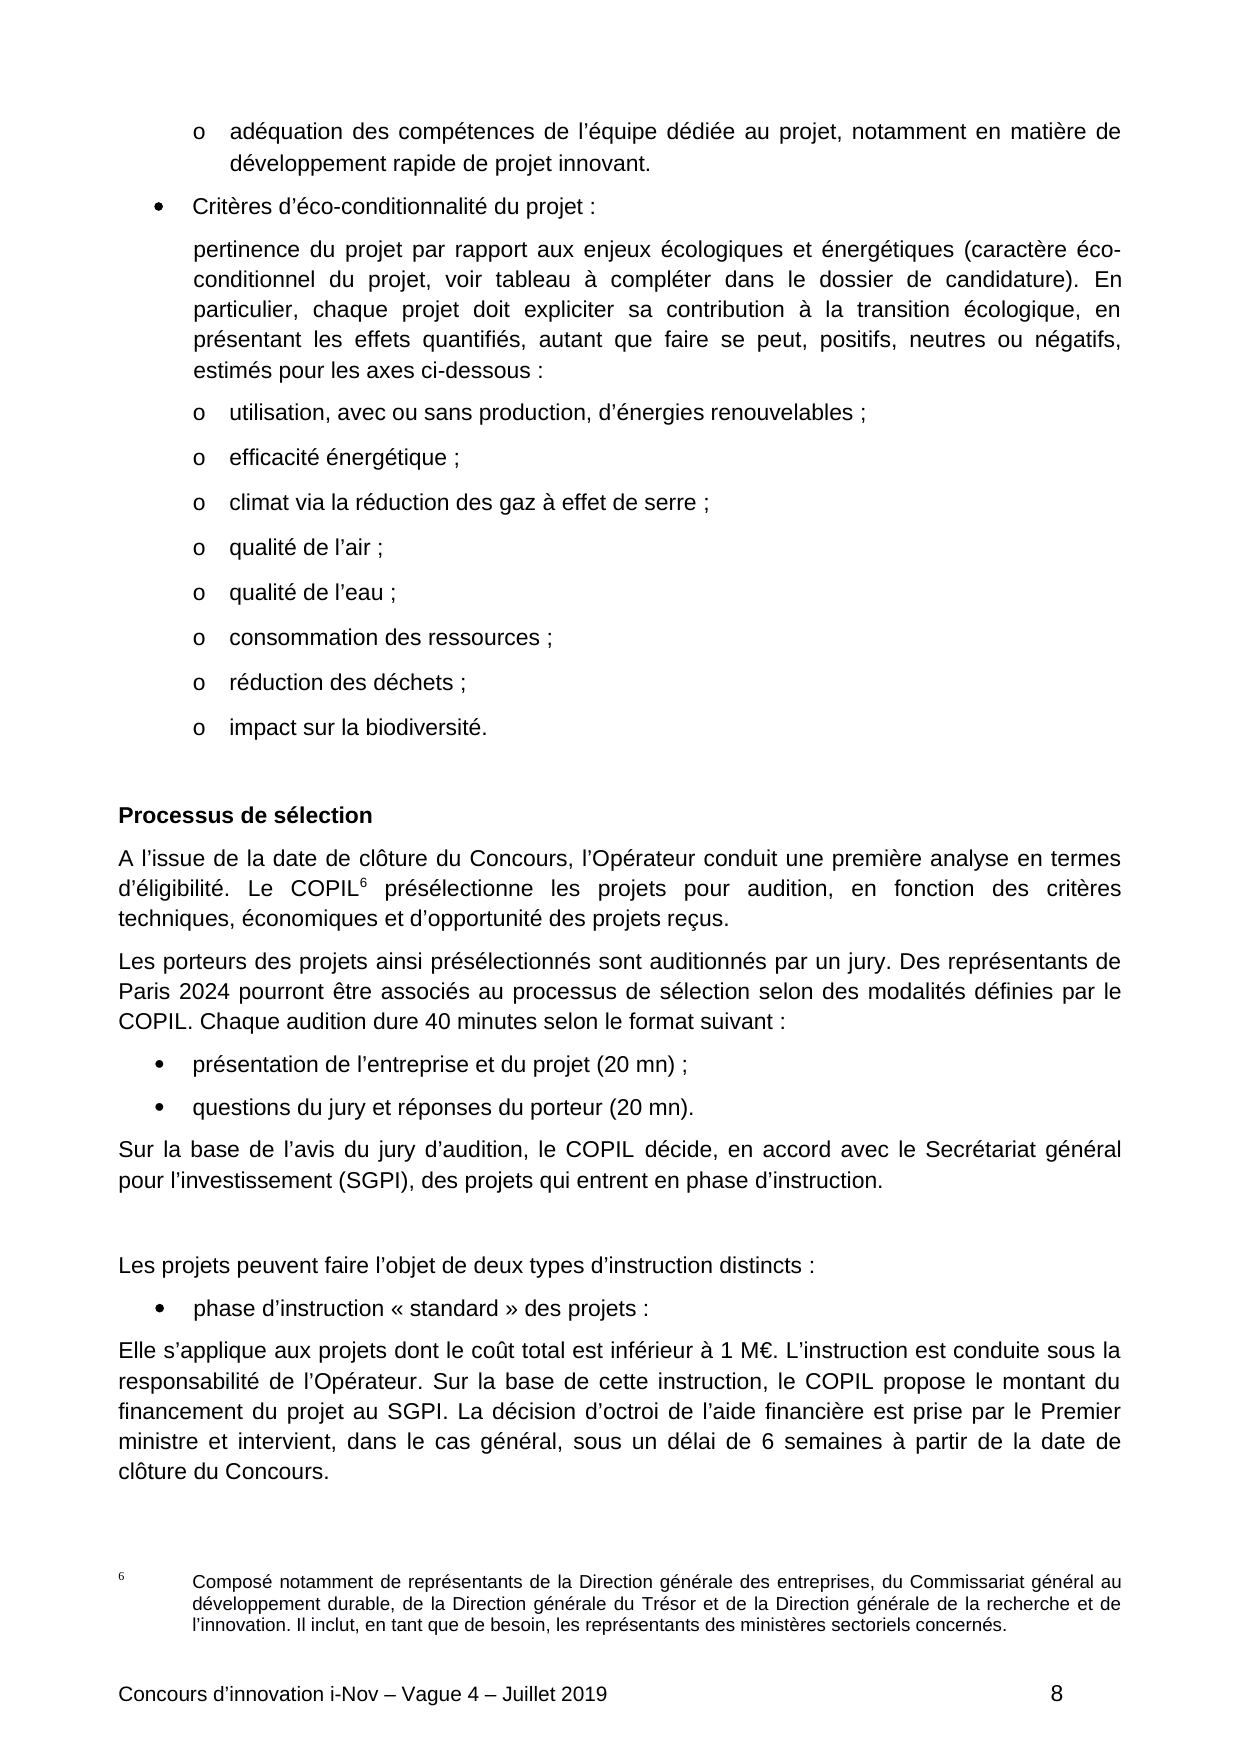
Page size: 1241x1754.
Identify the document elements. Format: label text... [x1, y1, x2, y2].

list questions du jury et réponses du porteur (20 mn). [155, 1094, 1122, 1120]
list impact sur la biodiversité. [192, 714, 1122, 743]
list consommation des ressources ; [192, 624, 1122, 653]
list adéquation des compétences de l’équipe dédiée au projet, notamment en matière de développement rapide de projet innovant. [192, 118, 1122, 177]
list utilisation, avec ou sans production, d’énergies renouvelables ; [192, 399, 1122, 428]
list qualité de l’air ; [192, 534, 1122, 563]
text Sur la base de l’avis du jury d’audition, le COPIL décide, en accord avec le Secrétariat général pour l’investissement (SGPI), des projets qui entrent en phase d’instruction. [118, 1136, 1122, 1193]
list pertinence du projet par rapport aux enjeux écologiques et énergétiques (caractère éco-conditionnel du projet, voir tableau à compléter dans le dossier de candidature). En particulier, chaque projet doit expliciter sa contribution à la transition écologique, en présentant les effets quantifiés, autant que faire se peut, positifs, neutres ou négatifs, estimés pour les axes ci-dessous : [193, 236, 1122, 383]
list climat via la réduction des gaz à effet de serre ; [192, 489, 1122, 518]
text Les porteurs des projets ainsi présélectionnés sont auditionnés par un jury. Des représentants de Paris 2024 pourront être associés au processus de sélection selon des modalités définies par le COPIL. Chaque audition dure 40 minutes selon le format suivant : [118, 948, 1122, 1034]
text A l’issue de la date de clôture du Concours, l’Opérateur conduit une première analyse en termes d’éligibilité. Le COPIL présélectionne les projets pour audition, en fonction des critères techniques, économiques et d’opportunité des projets reçus. [118, 845, 1122, 931]
list phase d’instruction « standard » des projets : [156, 1295, 1122, 1321]
text Processus de sélection [118, 802, 1122, 828]
list Critères d’éco-conditionnalité du projet : [154, 193, 1122, 219]
list présentation de l’entreprise et du projet (20 mn) ; [155, 1051, 1122, 1077]
text Les projets peuvent faire l’objet de deux types d’instruction distincts : [118, 1252, 1122, 1278]
list efficacité énergétique ; [192, 444, 1122, 473]
list qualité de l’eau ; [192, 579, 1122, 608]
text Elle s’applique aux projets dont le coût total est inférieur à 1 M€. L’instruction est conduite sous la responsabilité de l’Opérateur. Sur la base de cette instruction, le COPIL propose le montant du financement du projet au SGPI. La décision d’octroi de l’aide financière est prise par le Premier ministre et intervient, dans le cas général, sous un délai de 6 semaines à partir de la date de clôture du Concours. [118, 1337, 1122, 1484]
list réduction des déchets ; [192, 669, 1122, 698]
